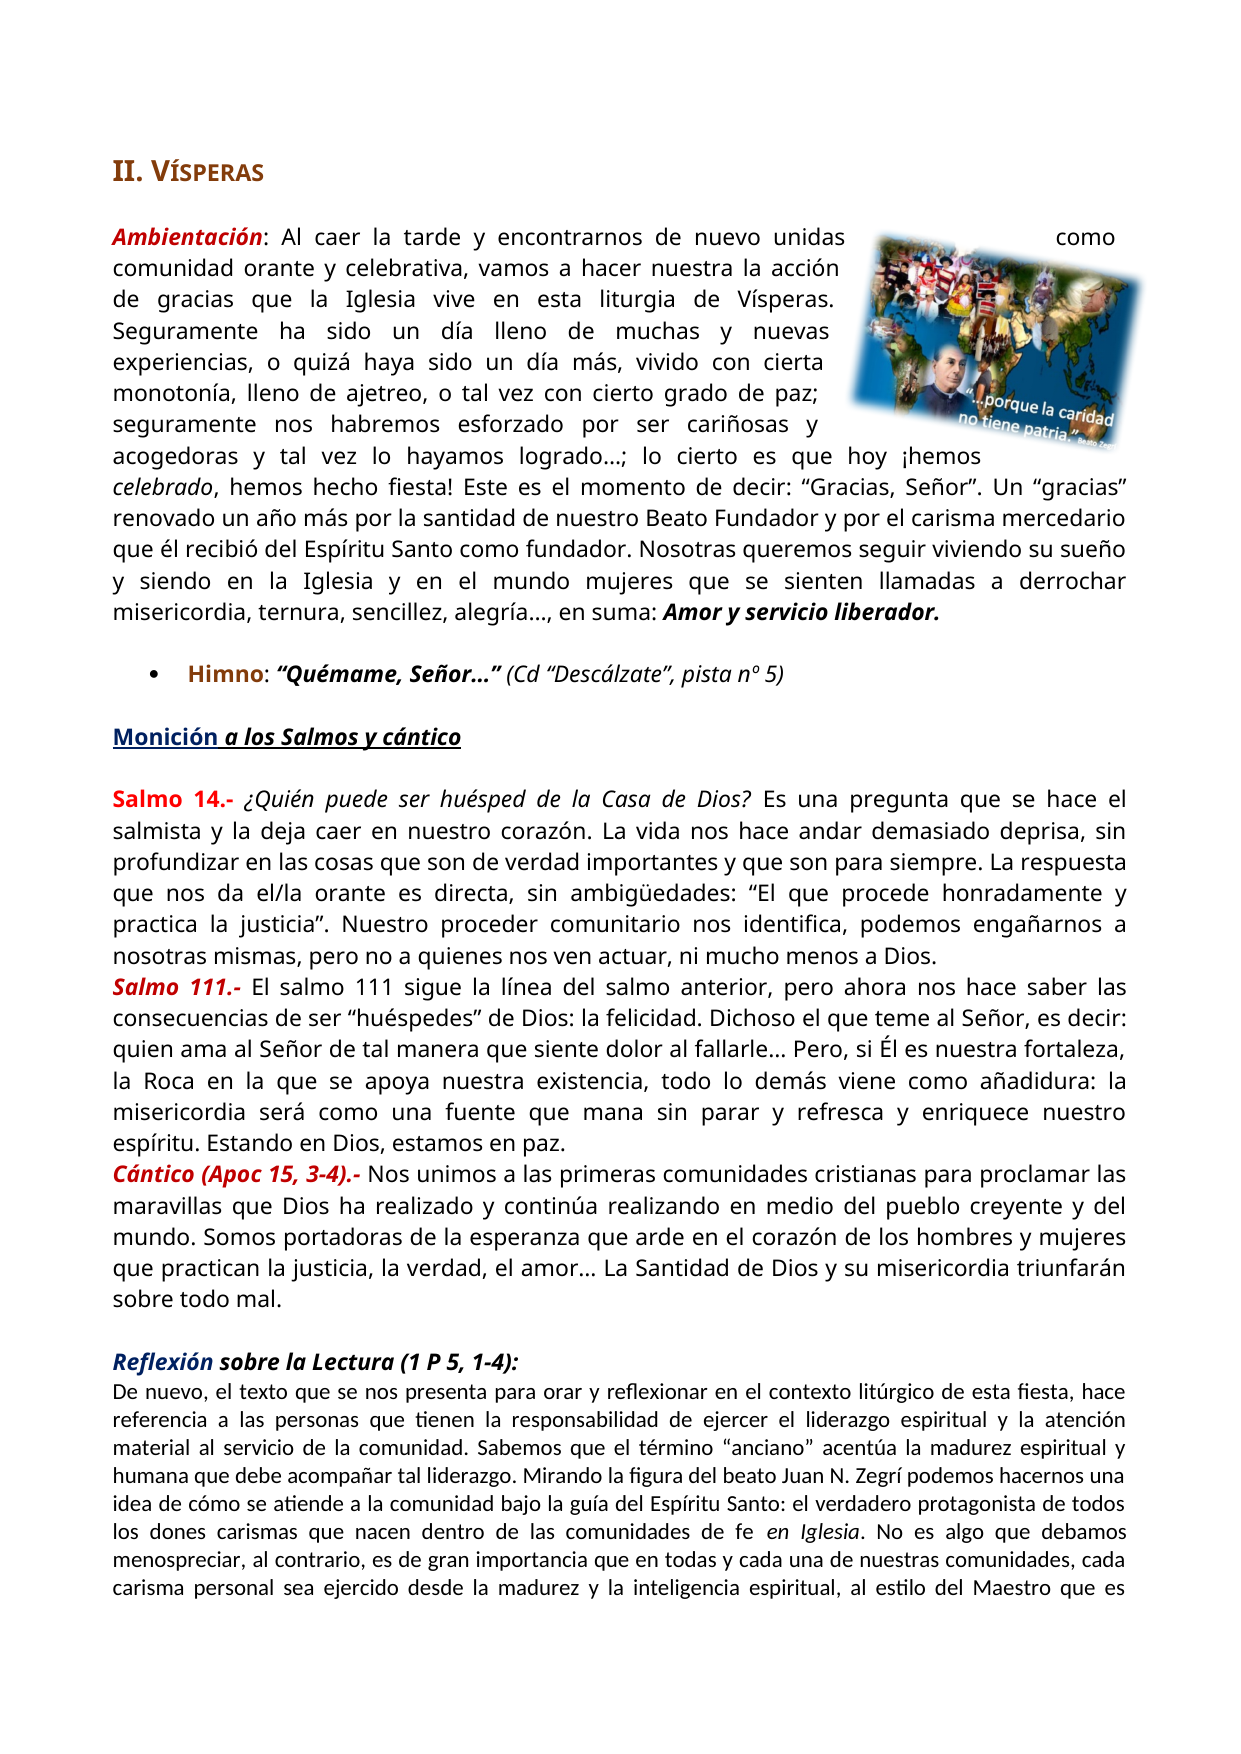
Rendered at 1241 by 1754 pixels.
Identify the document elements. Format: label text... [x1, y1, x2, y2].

text Reflexión sobre la Lectura (1 P 5, 1-4): [112, 1346, 1128, 1377]
text Salmo 14.- ¿Quién puede ser huésped de la Casa de Dios? Es una pregunta que se hace el salmista y la deja caer en nuestro corazón. La vida nos hace andar demasiado deprisa, sin profundizar en las cosas que son de verdad importantes y que son para siempre. La respuesta que nos da el/la orante es directa, sin ambigüedades: “El que procede honradamente y practica la justicia”. Nuestro proceder comunitario nos identifica, podemos engañarnos a nosotras mismas, pero no a quienes nos ven actuar, ni mucho menos a Dios. [112, 783, 1128, 971]
text Salmo 111.- El salmo 111 sigue la línea del salmo anterior, pero ahora nos hace saber las consecuencias de ser “huéspedes” de Dios: la felicidad. Dichoso el que teme al Señor, es decir: quien ama al Señor de tal manera que siente dolor al fallarle… Pero, si Él es nuestra fortaleza, la Roca en la que se apoya nuestra existencia, todo lo demás viene como añadidura: la misericordia será como una fuente que mana sin parar y refresca y enriquece nuestro espíritu. Estando en Dios, estamos en paz. [112, 971, 1128, 1158]
text Ambientación: Al caer la tarde y encontrarnos de nuevo unidas como comunidad orante y celebrativa, vamos a hacer nuestra la acción de gracias que la Iglesia vive en esta liturgia de Vísperas. Seguramente ha sido un día lleno de muchas y nuevas experiencias, o quizá haya sido un día más, vivido con cierta monotonía, lleno de ajetreo, o tal vez con cierto grado de paz; seguramente nos habremos esforzado por ser cariñosas y acogedoras y tal vez lo hayamos logrado…; lo cierto es que hoy ¡hemos celebrado, hemos hecho fiesta! Este es el momento de decir: “Gracias, Señor”. Un “gracias” renovado un año más por la santidad de nuestro Beato Fundador y por el carisma mercedario que él recibió del Espíritu Santo como fundador. Nosotras queremos seguir viviendo su sueño y siendo en la Iglesia y en el mundo mujeres que se sienten llamadas a derrochar misericordia, ternura, sencillez, alegría…, en suma: Amor y servicio liberador. [112, 221, 1128, 627]
list Himno: “Quémame, Señor…” (Cd “Descálzate”, pista nº 5) [150, 658, 1128, 690]
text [112, 1377, 1128, 1601]
text Cántico (Apoc 15, 3-4).- Nos unimos a las primeras comunidades cristianas para proclamar las maravillas que Dios ha realizado y continúa realizando en medio del pueblo creyente y del mundo. Somos portadoras de la esperanza que arde en el corazón de los hombres y mujeres que practican la justicia, la verdad, el amor… La Santidad de Dios y su misericordia triunfarán sobre todo mal. [112, 1158, 1128, 1315]
text II. Vísperas [112, 150, 1128, 190]
text Monición a los Salmos y cántico [112, 721, 1128, 752]
